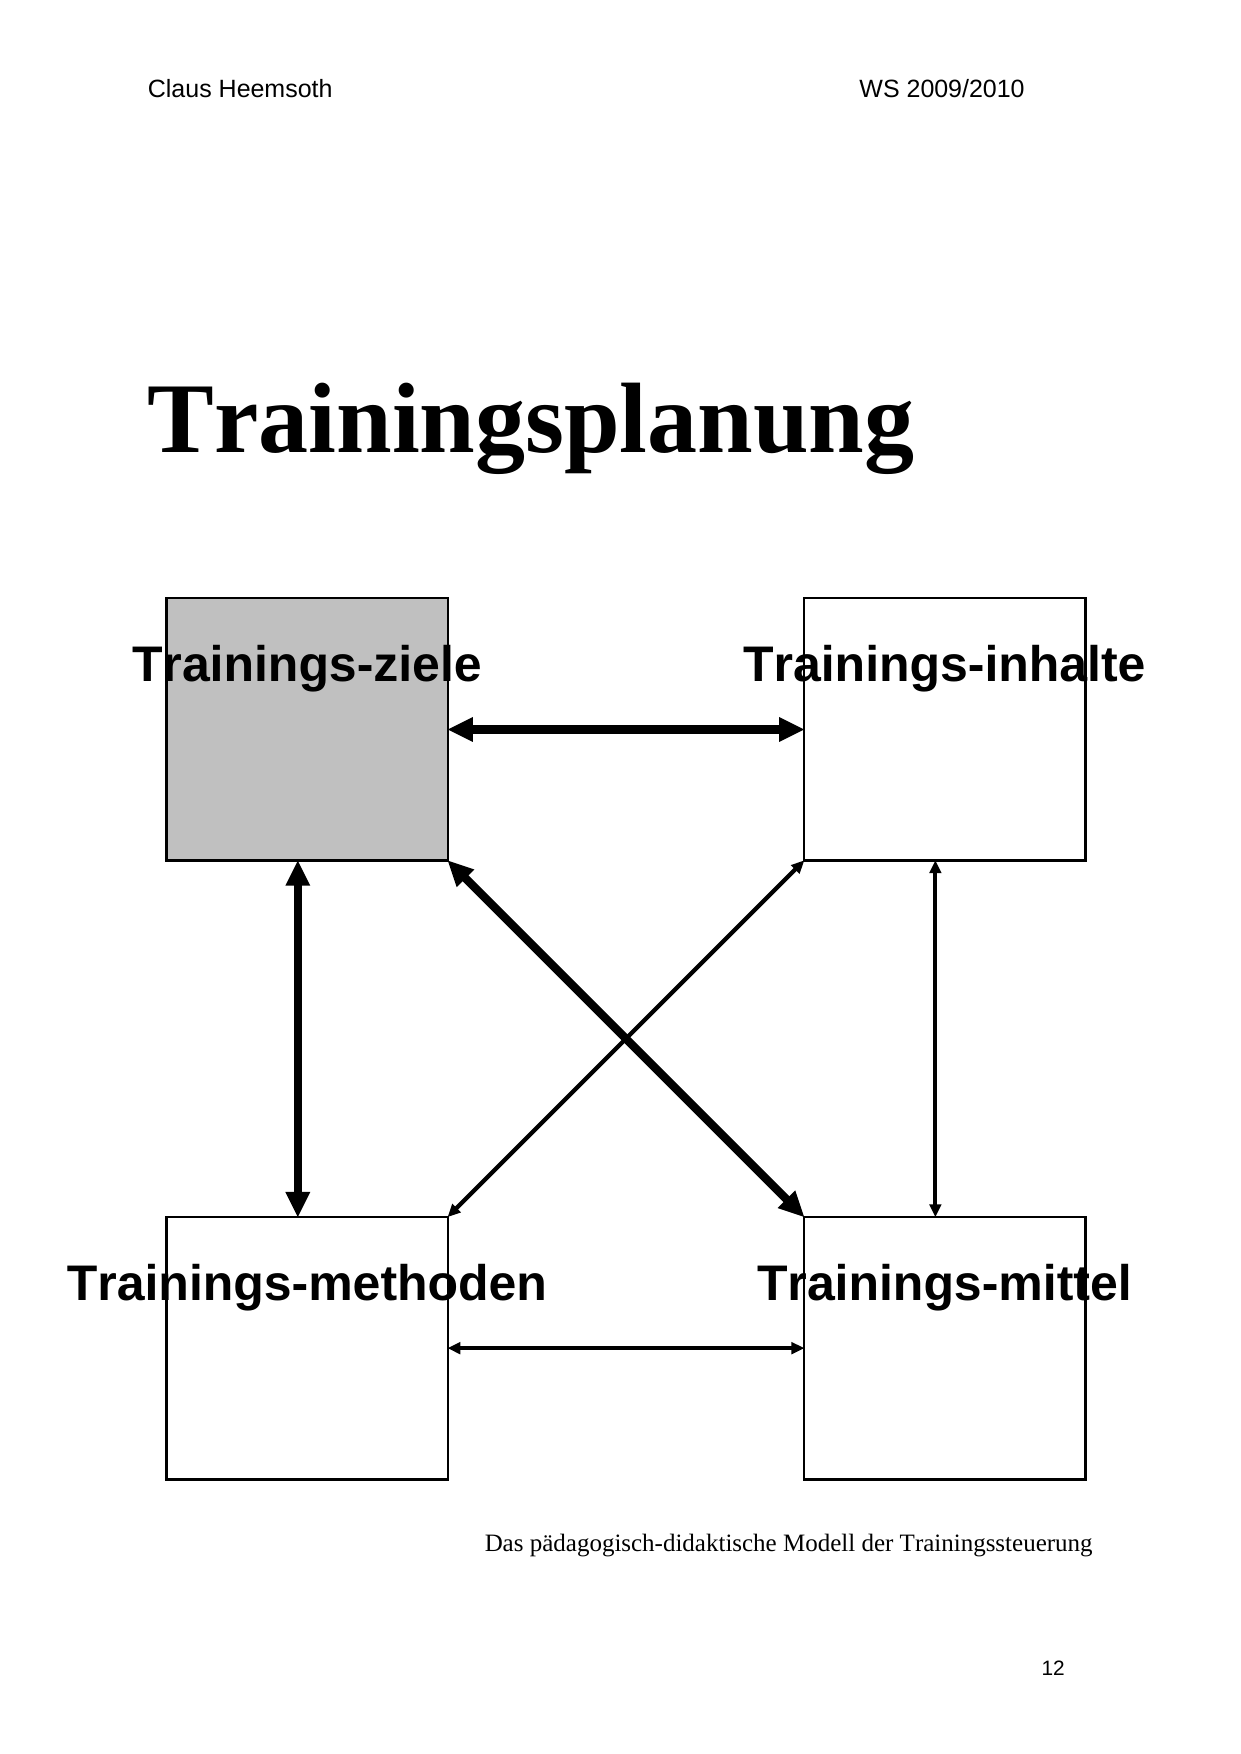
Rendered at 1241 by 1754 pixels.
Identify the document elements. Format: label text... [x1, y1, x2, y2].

text Trainingsplanung [148, 359, 1092, 474]
text Das pädagogisch-didaktische Modell der Trainingssteuerung [148, 1528, 1092, 1557]
